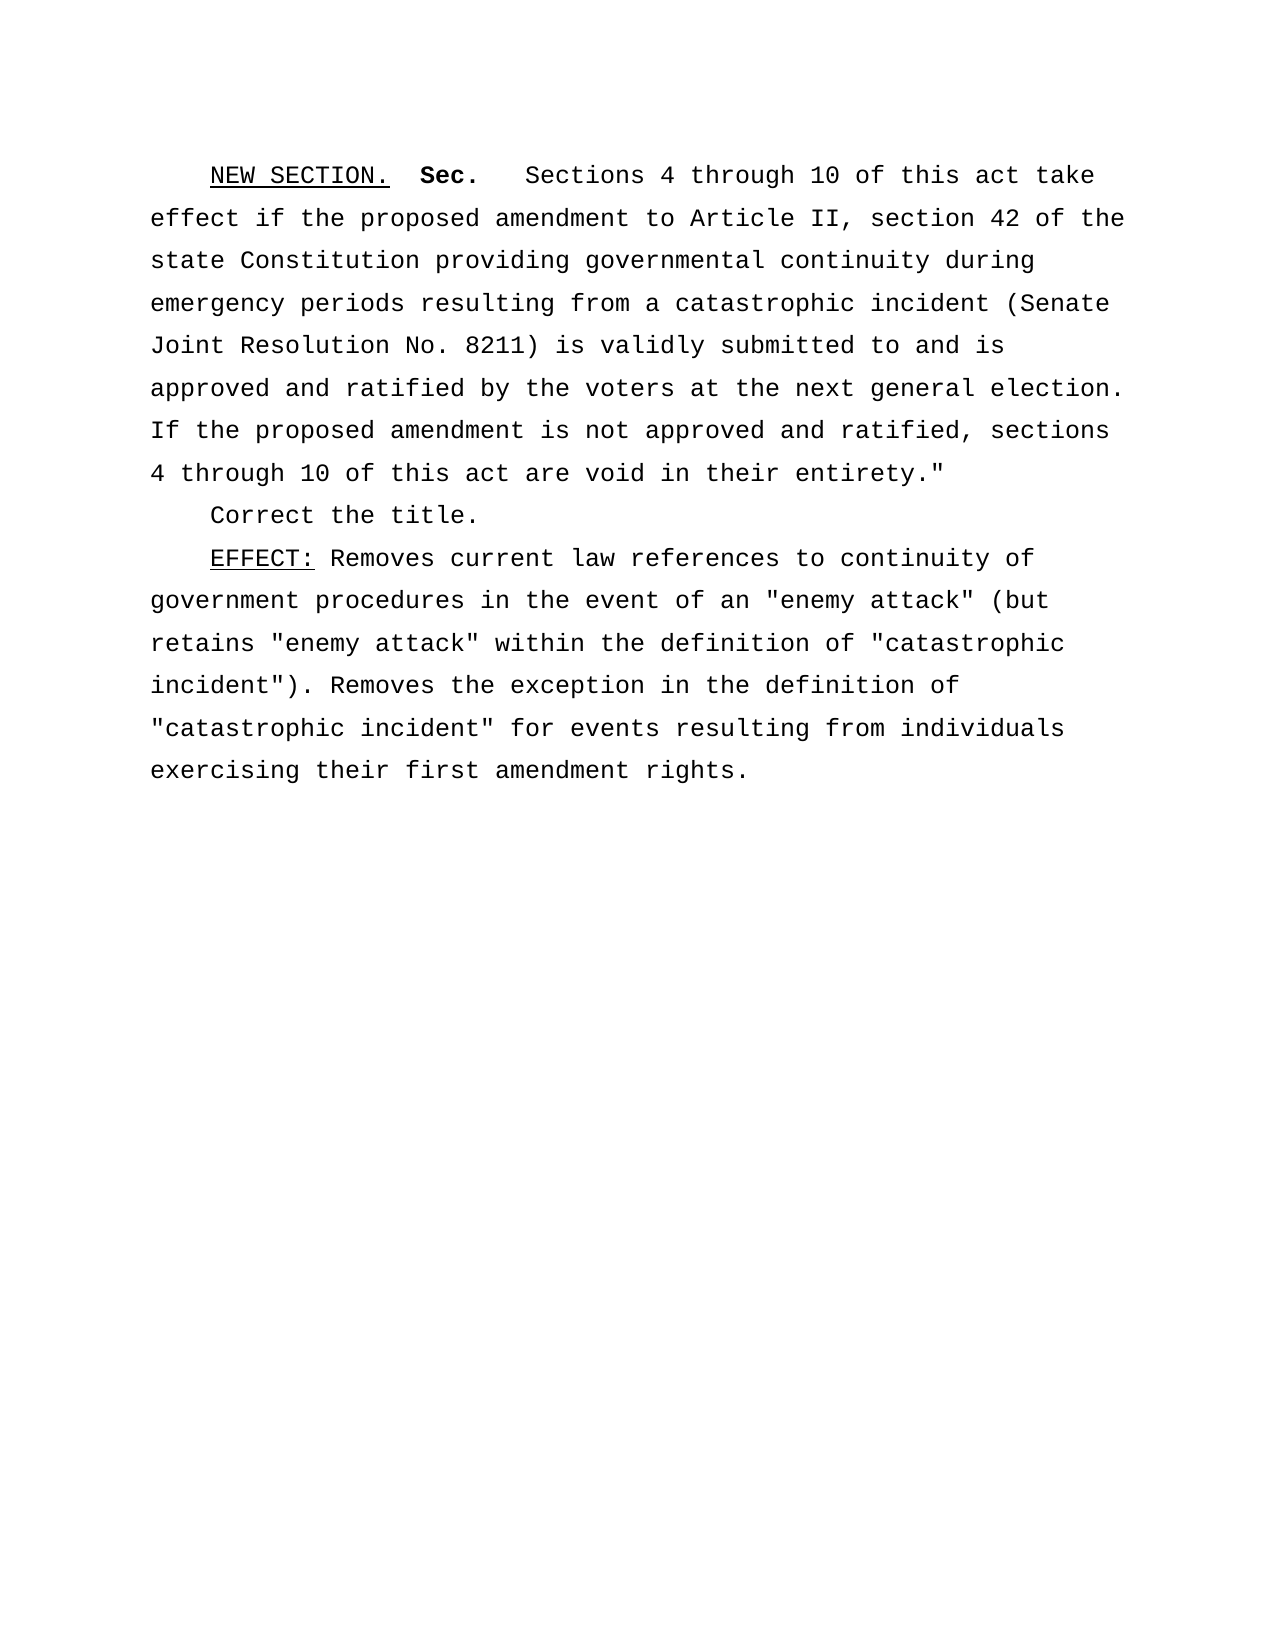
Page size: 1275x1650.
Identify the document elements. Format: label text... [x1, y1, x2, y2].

text Correct the title. [150, 490, 1125, 532]
text NEW SECTION. Sec. Sections 4 through 10 of this act take effect if the proposed amendment to Article II, section 42 of the state Constitution providing governmental continuity during emergency periods resulting from a catastrophic incident (Senate Joint Resolution No. 8211) is validly submitted to and is approved and ratified by the voters at the next general election. If the proposed amendment is not approved and ratified, sections 4 through 10 of this act are void in their entirety." [150, 150, 1125, 490]
text EFFECT: Removes current law references to continuity of government procedures in the event of an "enemy attack" (but retains "enemy attack" within the definition of "catastrophic incident"). Removes the exception in the definition of "catastrophic incident" for events resulting from individuals exercising their first amendment rights. [150, 532, 1125, 787]
